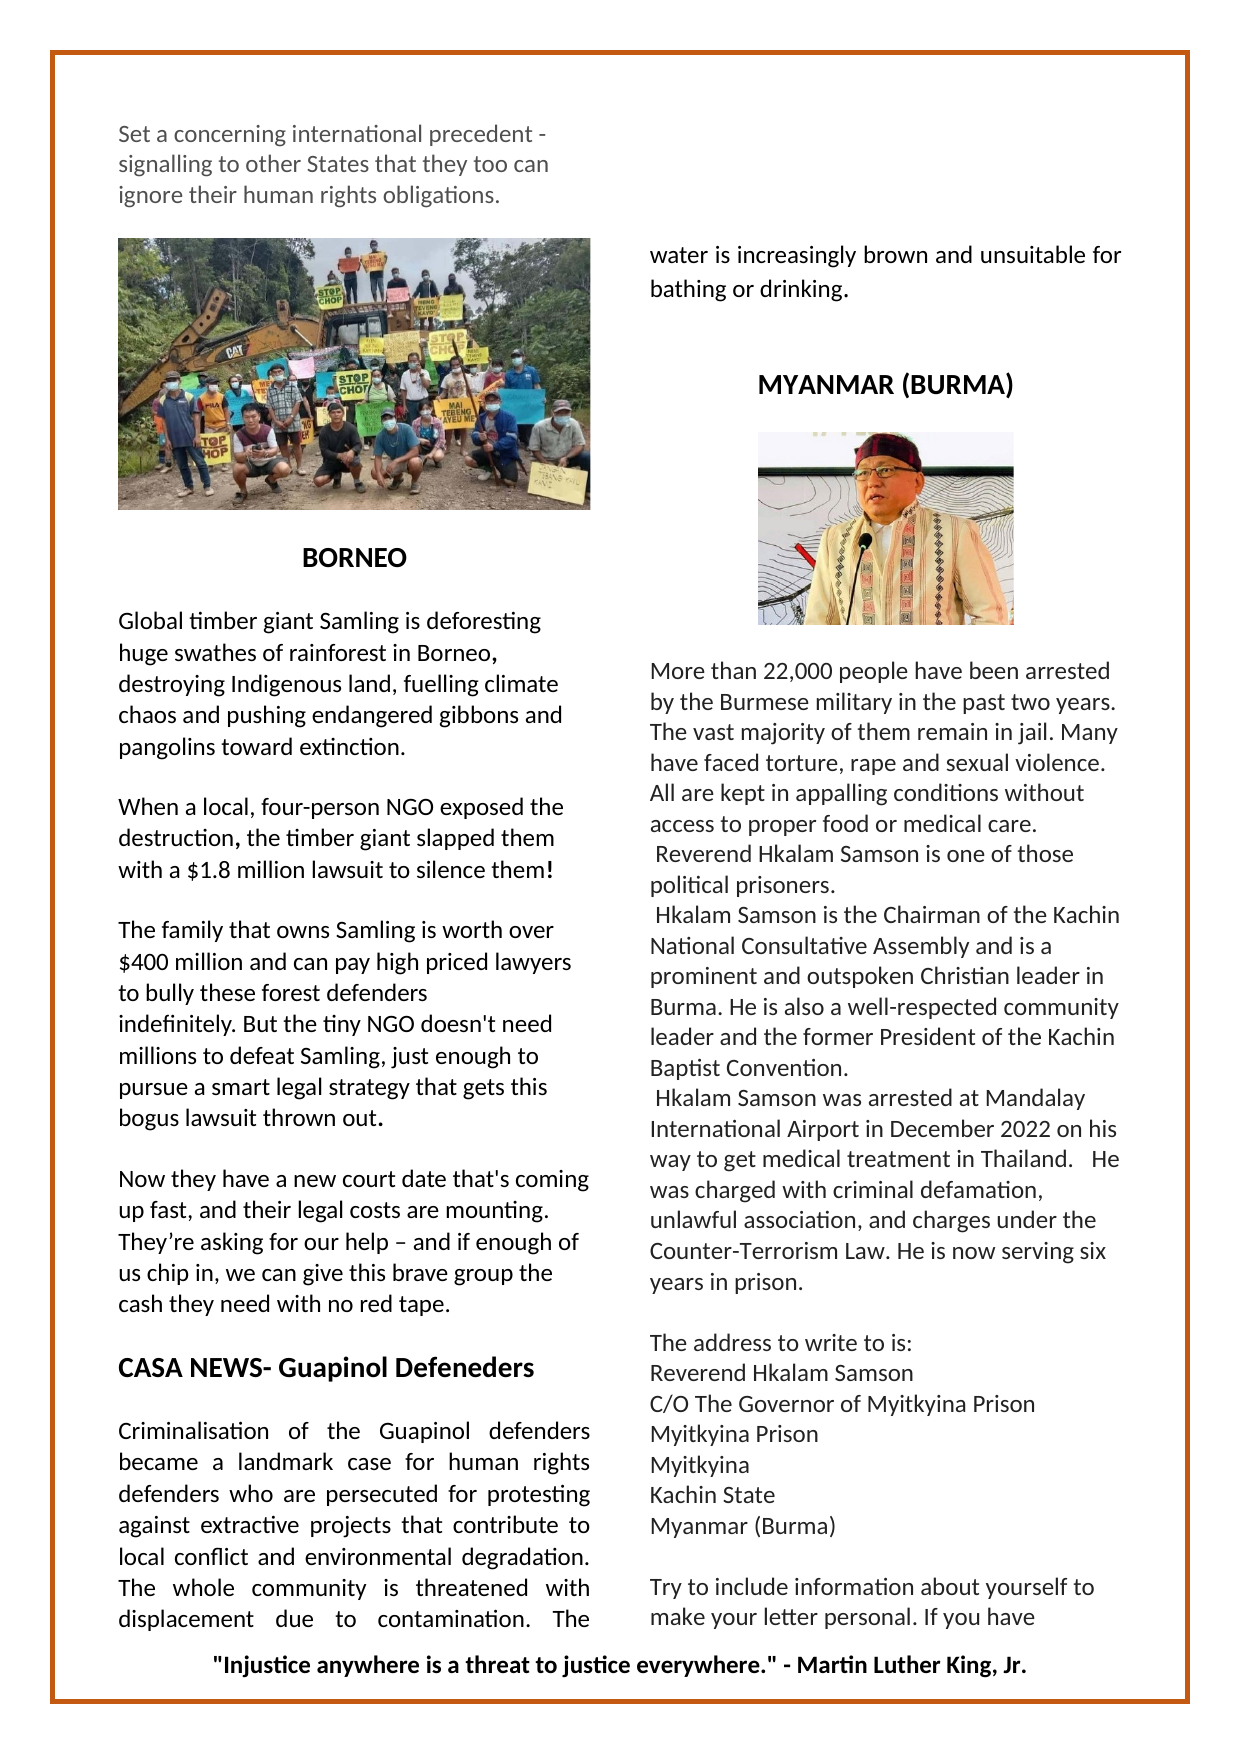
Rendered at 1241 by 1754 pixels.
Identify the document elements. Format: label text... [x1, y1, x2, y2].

text MYANMAR (BURMA) [649, 366, 1122, 402]
text Now they have a new court date that's coming up fast, and their legal costs are mounting. They’re asking for our help – and if enough of us chip in, we can give this brave group the cash they need with no red tape. [118, 1163, 591, 1319]
picture [118, 238, 591, 510]
text CASA NEWS- Guapinol Defeneders [118, 1349, 591, 1385]
text Global timber giant Samling is deforesting huge swathes of rainforest in Borneo, destroying Indigenous land, fuelling climate chaos and pushing endangered gibbons and pangolins toward extinction. [118, 605, 591, 761]
text Reverend Hkalam Samson C/O The Governor of Myitkyina Prison Myitkyina Prison Myitkyina Kachin State Myanmar (Burma) [649, 1357, 1122, 1540]
text Criminalisation of the Guapinol defenders became a landmark case for human rights defenders who are persecuted for protesting against extractive projects that contribute to local conflict and environmental degradation. The whole community is threatened with displacement due to contamination. The water is increasingly brown and unsuitable for bathing or drinking. [118, 1415, 591, 1634]
text The address to write to is: [649, 1327, 1122, 1357]
text Set a concerning international precedent - signalling to other States that they too can ignore their human rights obligations. [118, 118, 591, 210]
text Criminalisation of the Guapinol defenders became a landmark case for human rights defenders who are persecuted for protesting against extractive projects that contribute to local conflict and environmental degradation. The whole community is threatened with displacement due to contamination. The water is increasingly brown and unsuitable for bathing or drinking. [649, 239, 1122, 304]
text BORNEO [118, 539, 591, 575]
picture [758, 432, 1014, 625]
text When a local, four-person NGO exposed the destruction, the timber giant slapped them with a $1.8 million lawsuit to silence them! [118, 791, 591, 884]
text Try to include information about yourself to make your letter personal. If you have cheerful/uplifting news to include this would cheer him up. [649, 1571, 1122, 1632]
text The family that owns Samling is worth over $400 million and can pay high priced lawyers to bully these forest defenders indefinitely. But the tiny NGO doesn't need millions to defeat Samling, just enough to pursue a smart legal strategy that gets this bogus lawsuit thrown out. [118, 914, 591, 1133]
text More than 22,000 people have been arrested by the Burmese military in the past two years. The vast majority of them remain in jail. Many have faced torture, rape and sexual violence. All are kept in appalling conditions without access to proper food or medical care. Reverend Hkalam Samson is one of those political prisoners. Hkalam Samson is the Chairman of the Kachin National Consultative Assembly and is a prominent and outspoken Christian leader in Burma. He is also a well-respected community leader and the former President of the Kachin Baptist Convention. Hkalam Samson was arrested at Mandalay International Airport in December 2022 on his way to get medical treatment in Thailand. He was charged with criminal defamation, unlawful association, and charges under the Counter-Terrorism Law. He is now serving six years in prison. [649, 655, 1122, 1296]
